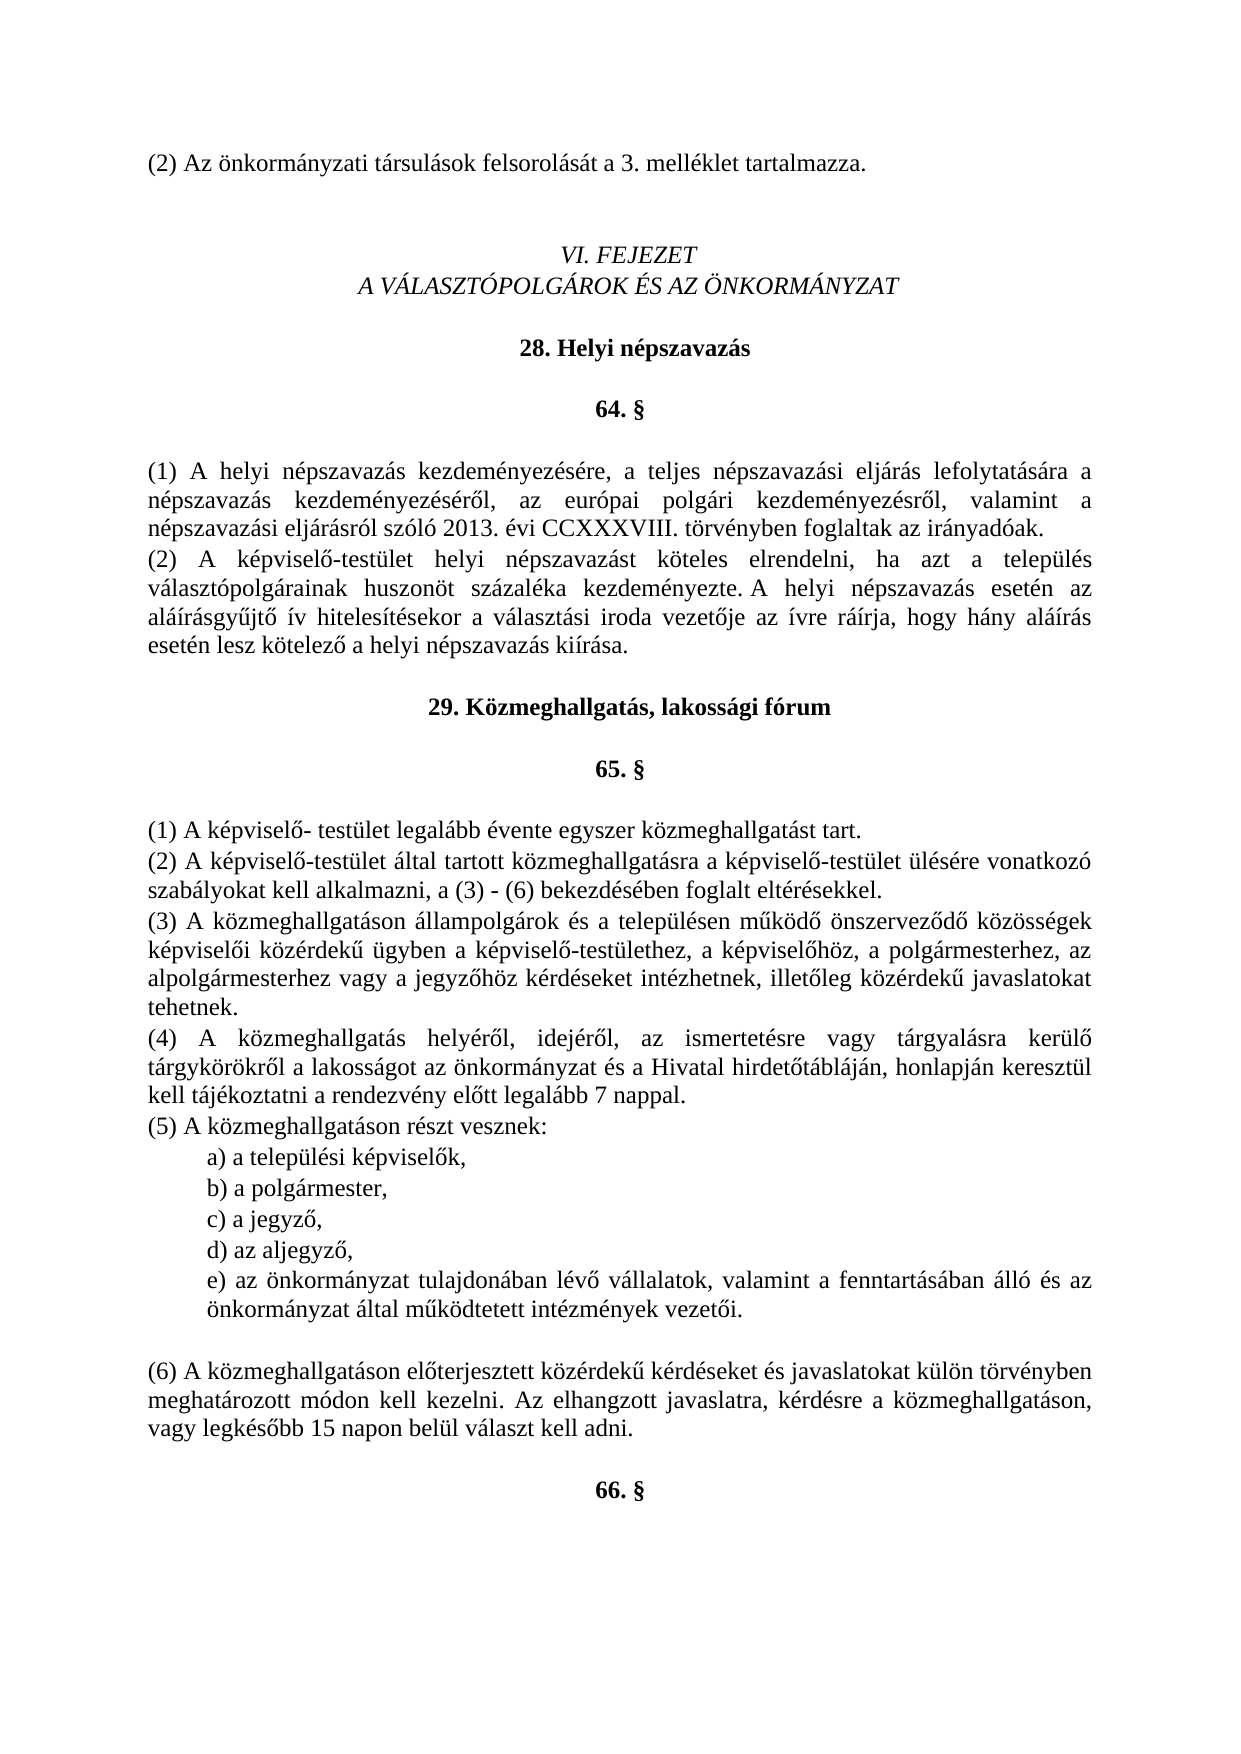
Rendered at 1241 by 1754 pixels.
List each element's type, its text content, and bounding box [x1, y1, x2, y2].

text 65. § [148, 754, 1093, 783]
text (1) A helyi népszavazás kezdeményezésére, a teljes népszavazási eljárás lefolytatására a népszavazás kezdeményezéséről, az európai polgári kezdeményezésről, valamint a népszavazási eljárásról szóló 2013. évi CCXXXVIII. törvényben foglaltak az irányadóak. [148, 456, 1093, 542]
text (1) A képviselő- testület legalább évente egyszer közmeghallgatást tart. [148, 816, 1093, 844]
text c) a jegyző, [207, 1204, 1093, 1233]
text VI. FEJEZET [148, 240, 1093, 269]
text (4) A közmeghallgatás helyéről, idejéről, az ismertetésre vagy tárgyalásra kerülő tárgykörökről a lakosságot az önkormányzat és a Hivatal hirdetőtábláján, honlapján keresztül kell tájékoztatni a rendezvény előtt legalább 7 nappal. [148, 1023, 1093, 1109]
text (2) Az önkormányzati társulások felsorolását a 3. melléklet tartalmazza. [148, 148, 1093, 176]
text 66. § [148, 1475, 1093, 1504]
text 29. Közmeghallgatás, lakossági fórum [148, 692, 1093, 721]
text a) a települési képviselők, [207, 1142, 1093, 1171]
text (2) A képviselő-testület helyi népszavazást köteles elrendelni, ha azt a település választópolgárainak huszonöt százaléka kezdeményezte. A helyi népszavazás esetén az aláírásgyűjtő ív hitelesítésekor a választási iroda vezetője az ívre ráírja, hogy hány aláírás esetén lesz kötelező a helyi népszavazás kiírása. [148, 544, 1093, 659]
text d) az aljegyző, [207, 1235, 1093, 1263]
text (3) A közmeghallgatáson állampolgárok és a településen működő önszerveződő közösségek képviselői közérdekű ügyben a képviselő-testülethez, a képviselőhöz, a polgármesterhez, az alpolgármesterhez vagy a jegyzőhöz kérdéseket intézhetnek, illetőleg közérdekű javaslatokat tehetnek. [148, 906, 1093, 1021]
text (6) A közmeghallgatáson előterjesztett közérdekű kérdéseket és javaslatokat külön törvényben meghatározott módon kell kezelni. Az elhangzott javaslatra, kérdésre a közmeghallgatáson, vagy legkésőbb 15 napon belül választ kell adni. [148, 1356, 1093, 1442]
text A VÁLASZTÓPOLGÁROK ÉS AZ ÖNKORMÁNYZAT [148, 271, 1093, 300]
text b) a polgármester, [207, 1173, 1093, 1202]
text 28. Helyi népszavazás [177, 333, 1093, 361]
text e) az önkormányzat tulajdonában lévő vállalatok, valamint a fenntartásában álló és az önkormányzat által működtetett intézmények vezetői. [207, 1266, 1093, 1323]
text (5) A közmeghallgatáson részt vesznek: [148, 1111, 1093, 1140]
text (2) A képviselő-testület által tartott közmeghallgatásra a képviselő-testület ülésére vonatkozó szabályokat kell alkalmazni, a (3) - (6) bekezdésében foglalt eltérésekkel. [148, 846, 1093, 904]
text 64. § [148, 394, 1093, 423]
